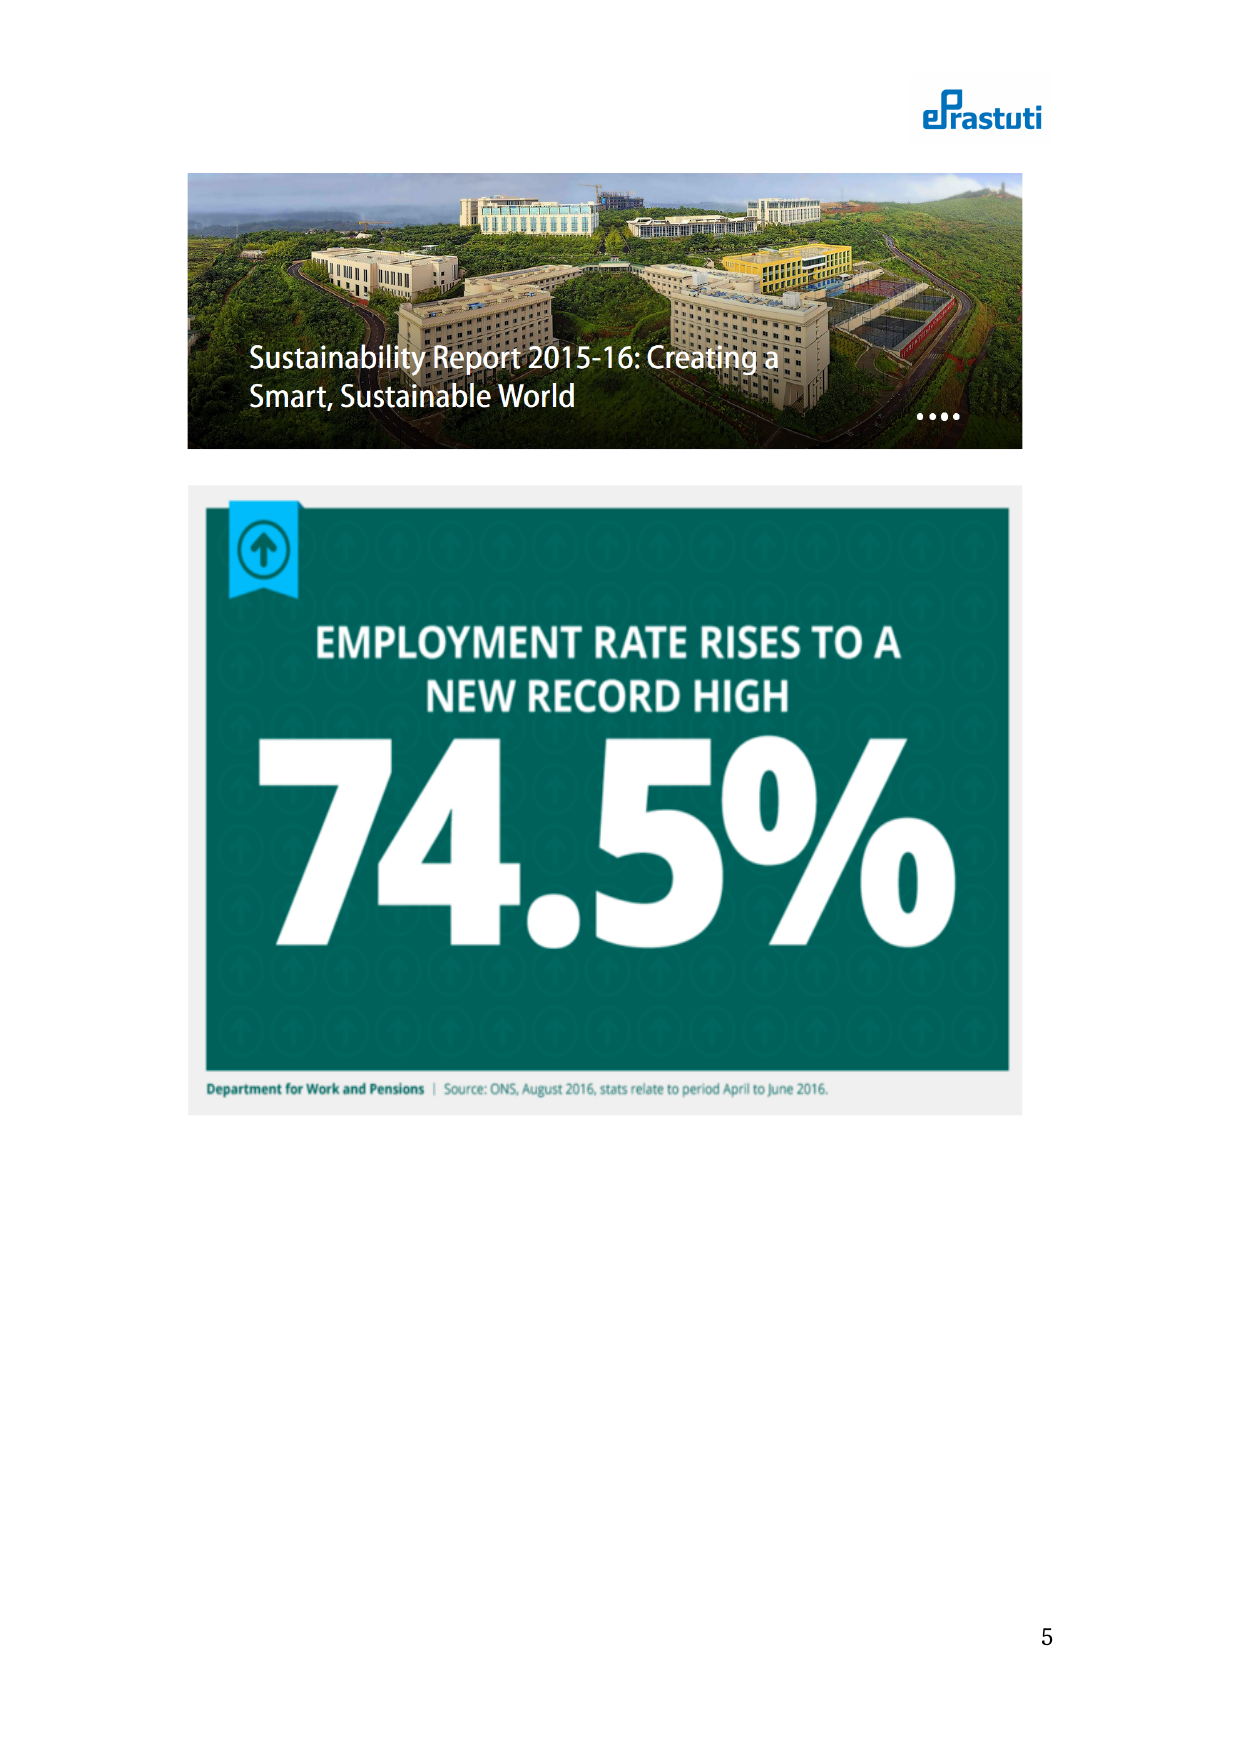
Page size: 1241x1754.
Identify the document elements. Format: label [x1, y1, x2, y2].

picture [187, 478, 1023, 1126]
picture [907, 73, 1053, 145]
picture [187, 173, 1023, 450]
